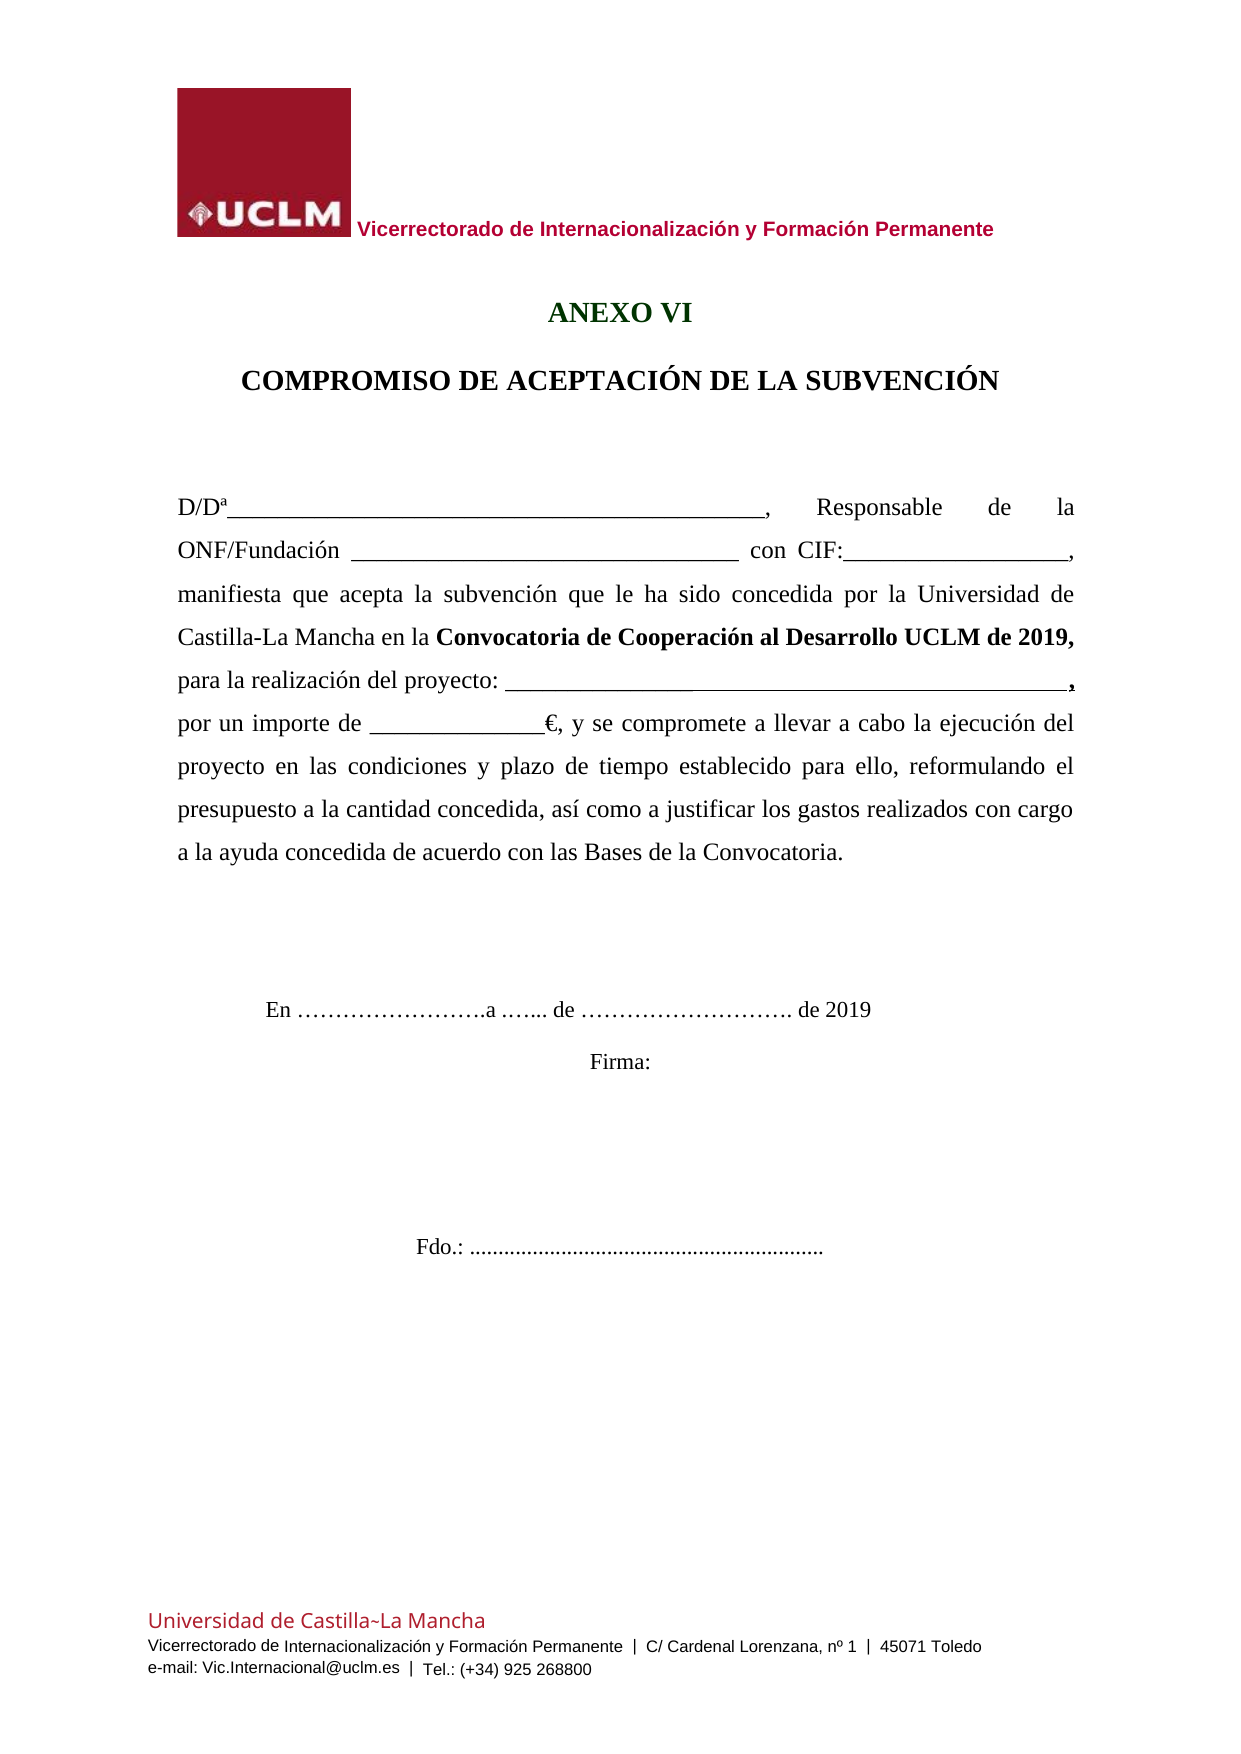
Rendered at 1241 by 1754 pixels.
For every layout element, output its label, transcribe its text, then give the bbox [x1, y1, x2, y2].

picture [177, 88, 351, 237]
text COMPROMISO DE ACEPTACIÓN DE LA SUBVENCIÓN [177, 363, 1063, 396]
text D/Dª___________________________________________, Responsable de la ONF/Fundación _______________________________ con CIF:__________________, manifiesta que acepta la subvención que le ha sido concedida por la Universidad de Castilla-La Mancha en la Convocatoria de al Desarrollo UCLM de 2019, para la realización del proyecto: _______________ , por un importe de ______________€, y se compromete a llevar a cabo la ejecución del proyecto en las condiciones y plazo de tiempo establecido para ello, reformulando el presupuesto a la cantidad concedida, así como a justificar los gastos realizados con cargo a la ayuda concedida de acuerdo con las Bases de la Convocatoria. [177, 492, 1075, 866]
text Firma: [177, 1048, 1063, 1075]
text En …………………….a .…... de ………………………. de 2019 [74, 996, 1063, 1022]
text Fdo.: .............................................................. [177, 1233, 1063, 1259]
text ANEXO VI [177, 296, 1063, 329]
